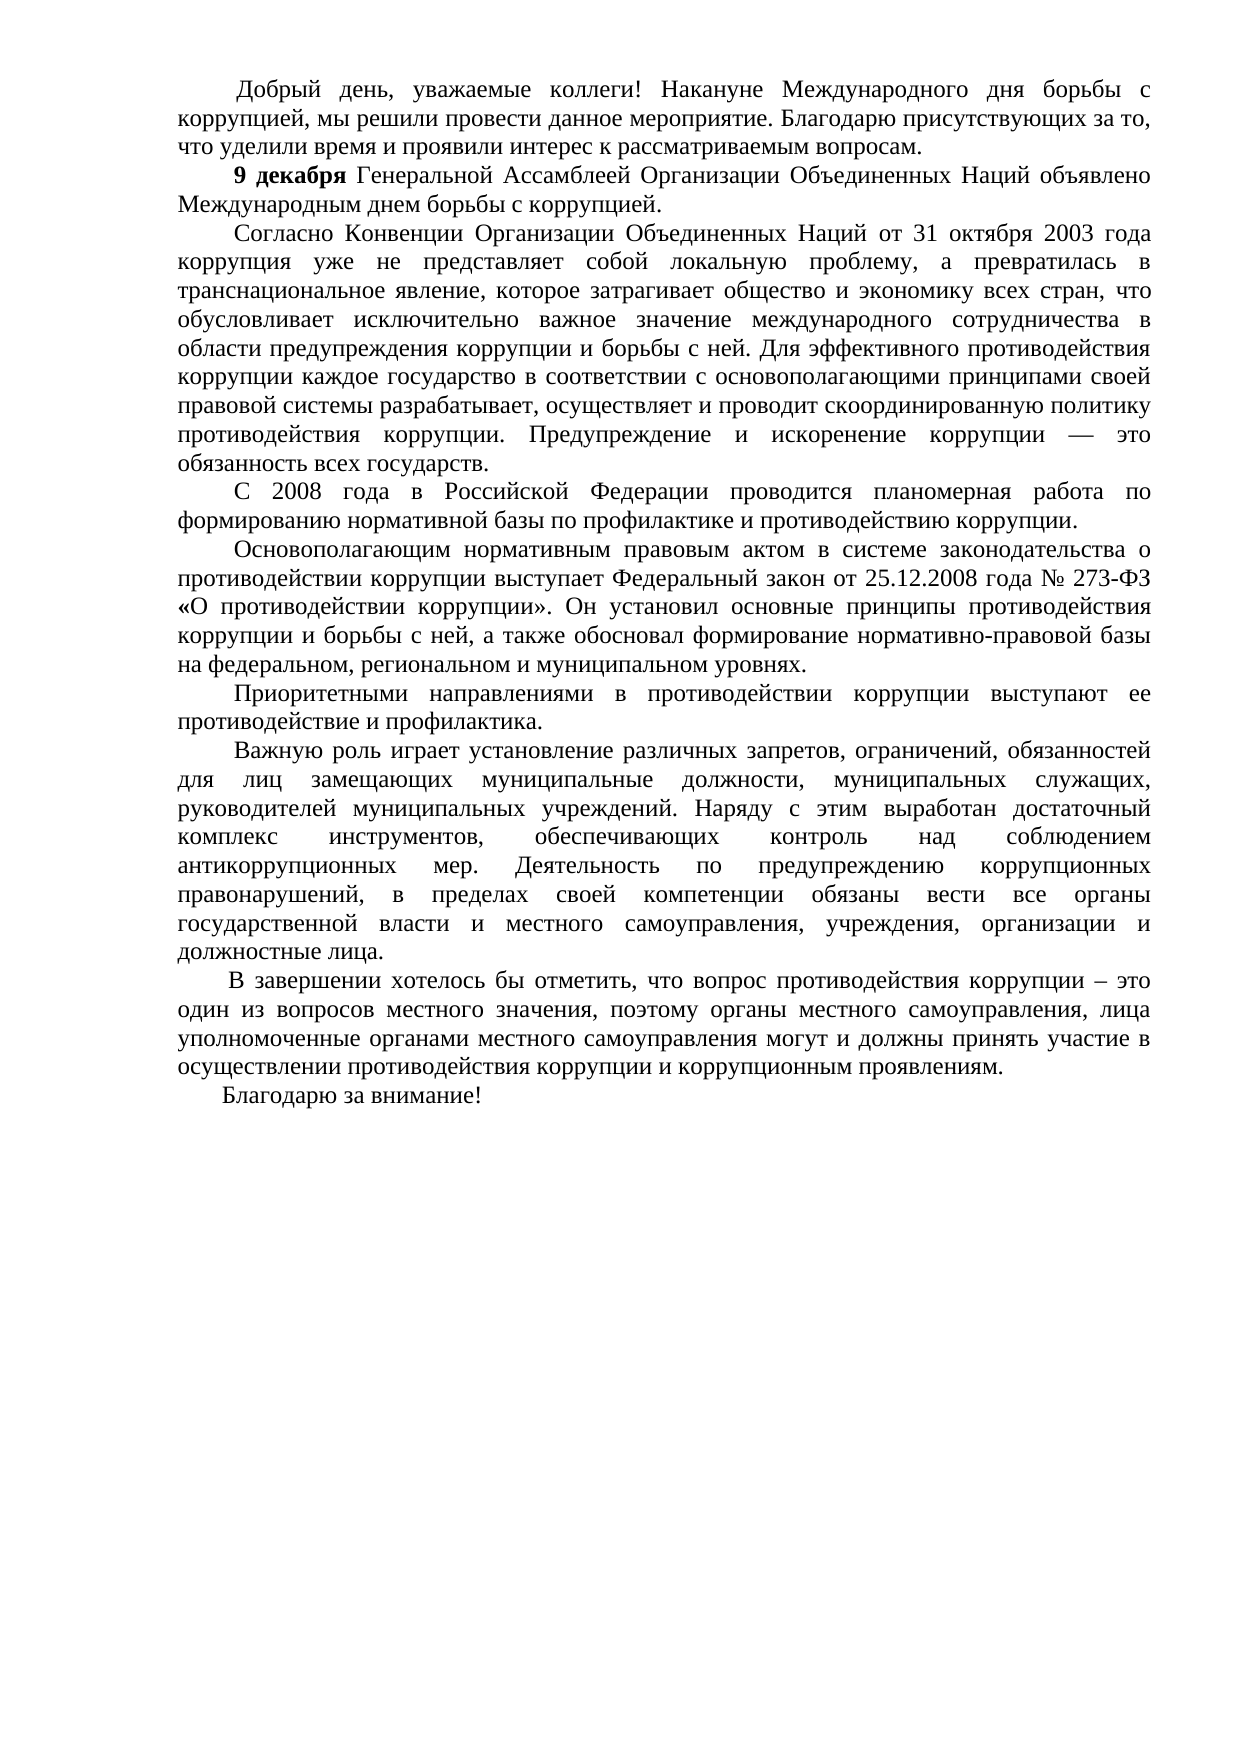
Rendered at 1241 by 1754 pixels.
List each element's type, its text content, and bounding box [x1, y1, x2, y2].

text Согласно Конвенции Организации Объединенных Наций от 31 октября 2003 года коррупция уже не представляет собой локальную проблему, а превратилась в транснациональное явление, которое затрагивает общество и экономику всех стран, что обусловливает исключительно важное значение международного сотрудничества в области предупреждения коррупции и борьбы с ней. Для эффективного противодействия коррупции каждое государство в соответствии с основополагающими принципами своей правовой системы разрабатывает, осуществляет и проводит скоординированную политику противодействия коррупции. Предупреждение и искоренение коррупции — это обязанность всех государств. [177, 218, 1152, 476]
text Основополагающим нормативным правовым актом в системе законодательства о противодействии коррупции выступает Федеральный закон от 25.12.2008 года № 273-ФЗ «О противодействии коррупции». Он установил основные принципы противодействия коррупции и борьбы с ней, а также обосновал формирование нормативно-правовой базы на федеральном, региональном и муниципальном уровнях. [177, 534, 1152, 678]
text Приоритетными направлениями в противодействии коррупции выступают ее противодействие и профилактика. [177, 678, 1152, 735]
text 9 декабря Генеральной Ассамблеей Организации Объединенных Наций объявлено Международным днем борьбы с коррупцией. [177, 160, 1152, 218]
text Благодарю за внимание! [177, 1080, 1152, 1109]
text Важную роль играет установление различных запретов, ограничений, обязанностей для лиц замещающих муниципальные должности, муниципальных служащих, руководителей муниципальных учреждений. Наряду с этим выработан достаточный комплекс инструментов, обеспечивающих контроль над соблюдением антикоррупционных мер. Деятельность по предупреждению коррупционных правонарушений, в пределах своей компетенции обязаны вести все органы государственной власти и местного самоуправления, учреждения, организации и должностные лица. [177, 735, 1152, 965]
text Добрый день, уважаемые коллеги! Накануне Международного дня борьбы с коррупцией, мы решили провести данное мероприятие. Благодарю присутствующих за то, что уделили время и проявили интерес к рассматриваемым вопросам. [177, 74, 1152, 160]
text В завершении хотелось бы отметить, что вопрос противодействия коррупции – это один из вопросов местного значения, поэтому органы местного самоуправления, лица уполномоченные органами местного самоуправления могут и должны принять участие в осуществлении противодействия коррупции и коррупционным проявлениям. [177, 965, 1152, 1080]
text С 2008 года в Российской Федерации проводится планомерная работа по формированию нормативной базы по профилактике и противодействию коррупции. [177, 476, 1152, 534]
